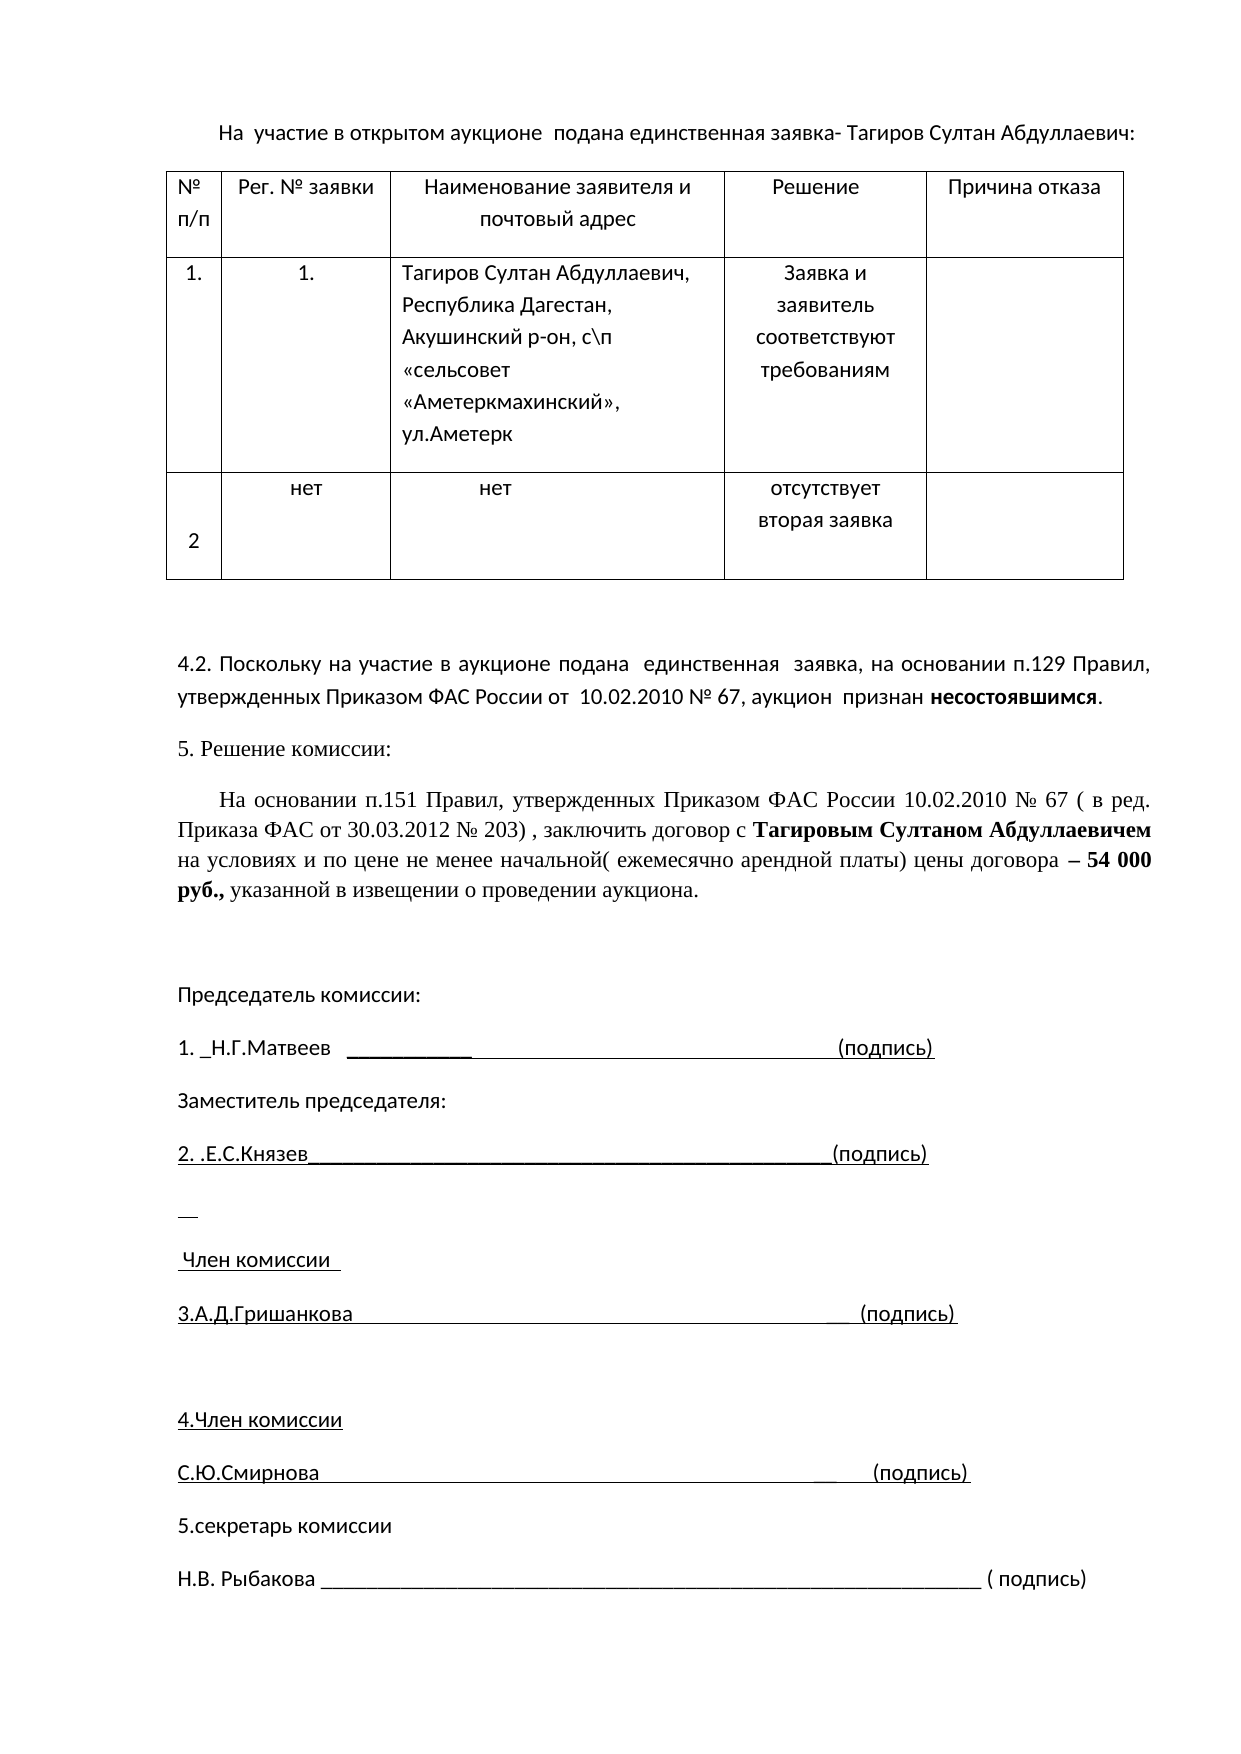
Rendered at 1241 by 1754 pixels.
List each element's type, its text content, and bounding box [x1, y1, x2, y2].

table_cell [927, 473, 1123, 578]
table_header Рег. № заявки [222, 172, 390, 257]
text 4.2. Поскольку на участие в аукционе подана единственная заявка, на основании п.129 Правил, утвержденных Приказом ФАС России от 10.02.2010 № 67, аукцион признан несостоявшимся. [177, 649, 1152, 710]
table_cell 1. [222, 258, 390, 472]
table_cell Тагиров Султан Абдуллаевич, Республика Дагестан, Акушинский р-он, с\п «сельсовет «Аметеркмахинский», ул.Аметерк [391, 258, 724, 472]
text 5.секретарь комиссии [177, 1511, 1152, 1539]
text Заместитель председателя: [177, 1087, 1152, 1114]
text 4.Член комиссии [177, 1405, 1152, 1433]
text 3.А.Д.Гришанкова __ (подпись) [177, 1299, 1152, 1327]
text Н.В. Рыбакова __________________________________________________________ ( подпись) [177, 1564, 1152, 1592]
table_cell 2 [167, 473, 221, 578]
table_cell нет [222, 473, 390, 578]
text 5. Решение комиссии: [177, 735, 1152, 761]
text На участие в открытом аукционе подана единственная заявка- Тагиров Султан Абдуллаевич: [177, 118, 1152, 146]
table_header № п/п [167, 172, 221, 257]
table_header Решение [725, 172, 926, 257]
text На основании п.151 Правил, утвержденных Приказом ФАС России 10.02.2010 № 67 ( в ред. Приказа ФАС от 30.03.2012 № 203) , заключить договор с Тагировым Султаном Абдуллаевичем на условиях и по цене не менее начальной( ежемесячно арендной платы) цены договора – 54 000 руб., указанной в извещении о проведении аукциона. [177, 786, 1152, 903]
text С.Ю.Смирнова __ (подпись) [177, 1458, 1152, 1486]
table_header Наименование заявителя и почтовый адрес [391, 172, 724, 257]
table_header Причина отказа [927, 172, 1123, 257]
table_cell отсутствует вторая заявка [725, 473, 926, 578]
text 2. .Е.С.Князев______________________________________________(подпись) [177, 1139, 1152, 1168]
text 1. _Н.Г.Матвеев ___________ (подпись) [177, 1033, 1152, 1062]
table_cell 1. [167, 258, 221, 472]
text Председатель комиссии: [177, 981, 1152, 1008]
table_cell [927, 258, 1123, 472]
table_cell нет [391, 473, 724, 578]
table_cell Заявка и заявитель соответствуют требованиям [725, 258, 926, 472]
text Член комиссии [177, 1246, 1152, 1274]
